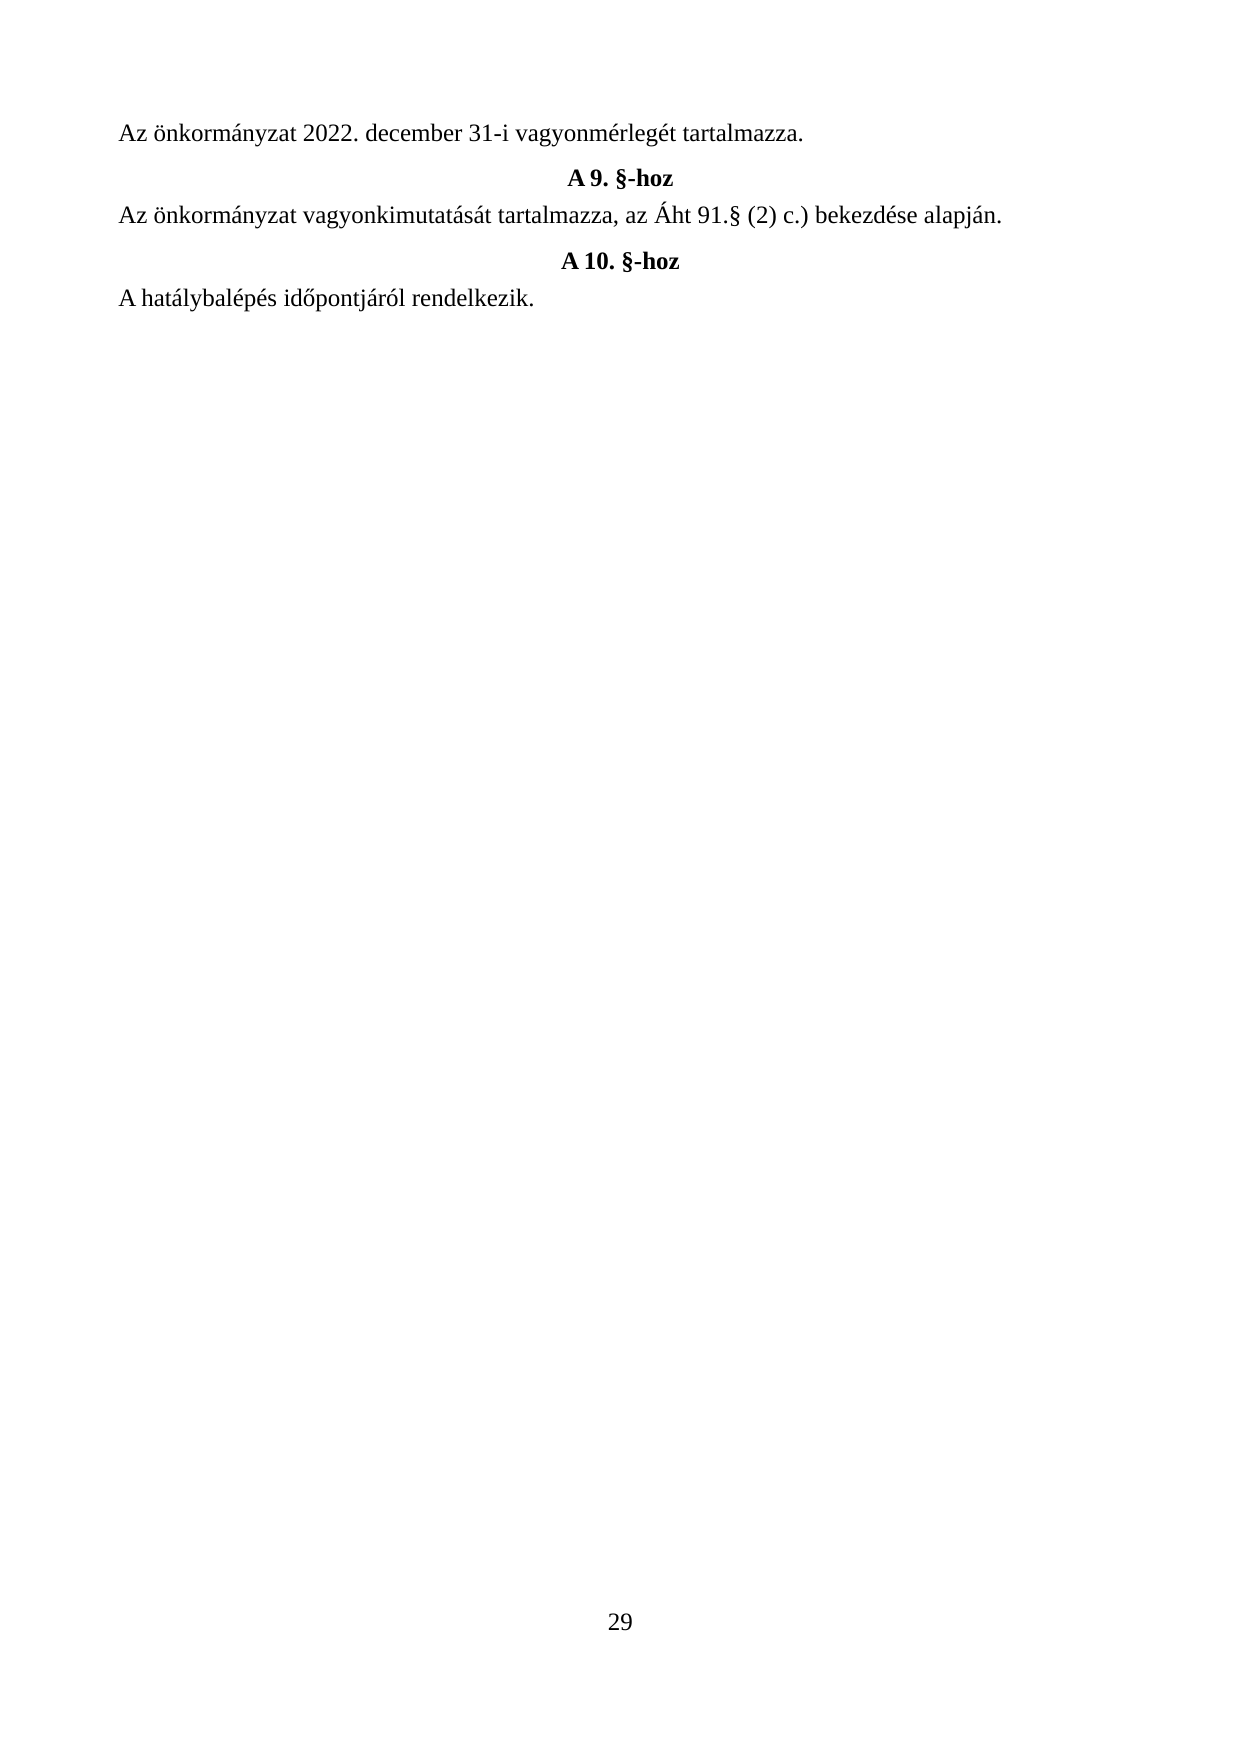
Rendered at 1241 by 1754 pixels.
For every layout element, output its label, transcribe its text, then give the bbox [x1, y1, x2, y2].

text A 10. §-hoz [135, 246, 1106, 274]
text Az önkormányzat vagyonkimutatását tartalmazza, az Áht 91.§ (2) c.) bekezdése alapján. [118, 200, 1122, 229]
text A 9. §-hoz [135, 163, 1106, 192]
text Az önkormányzat 2022. december 31-i vagyonmérlegét tartalmazza. [118, 118, 1122, 147]
text A hatálybalépés időpontjáról rendelkezik. [118, 283, 1122, 311]
